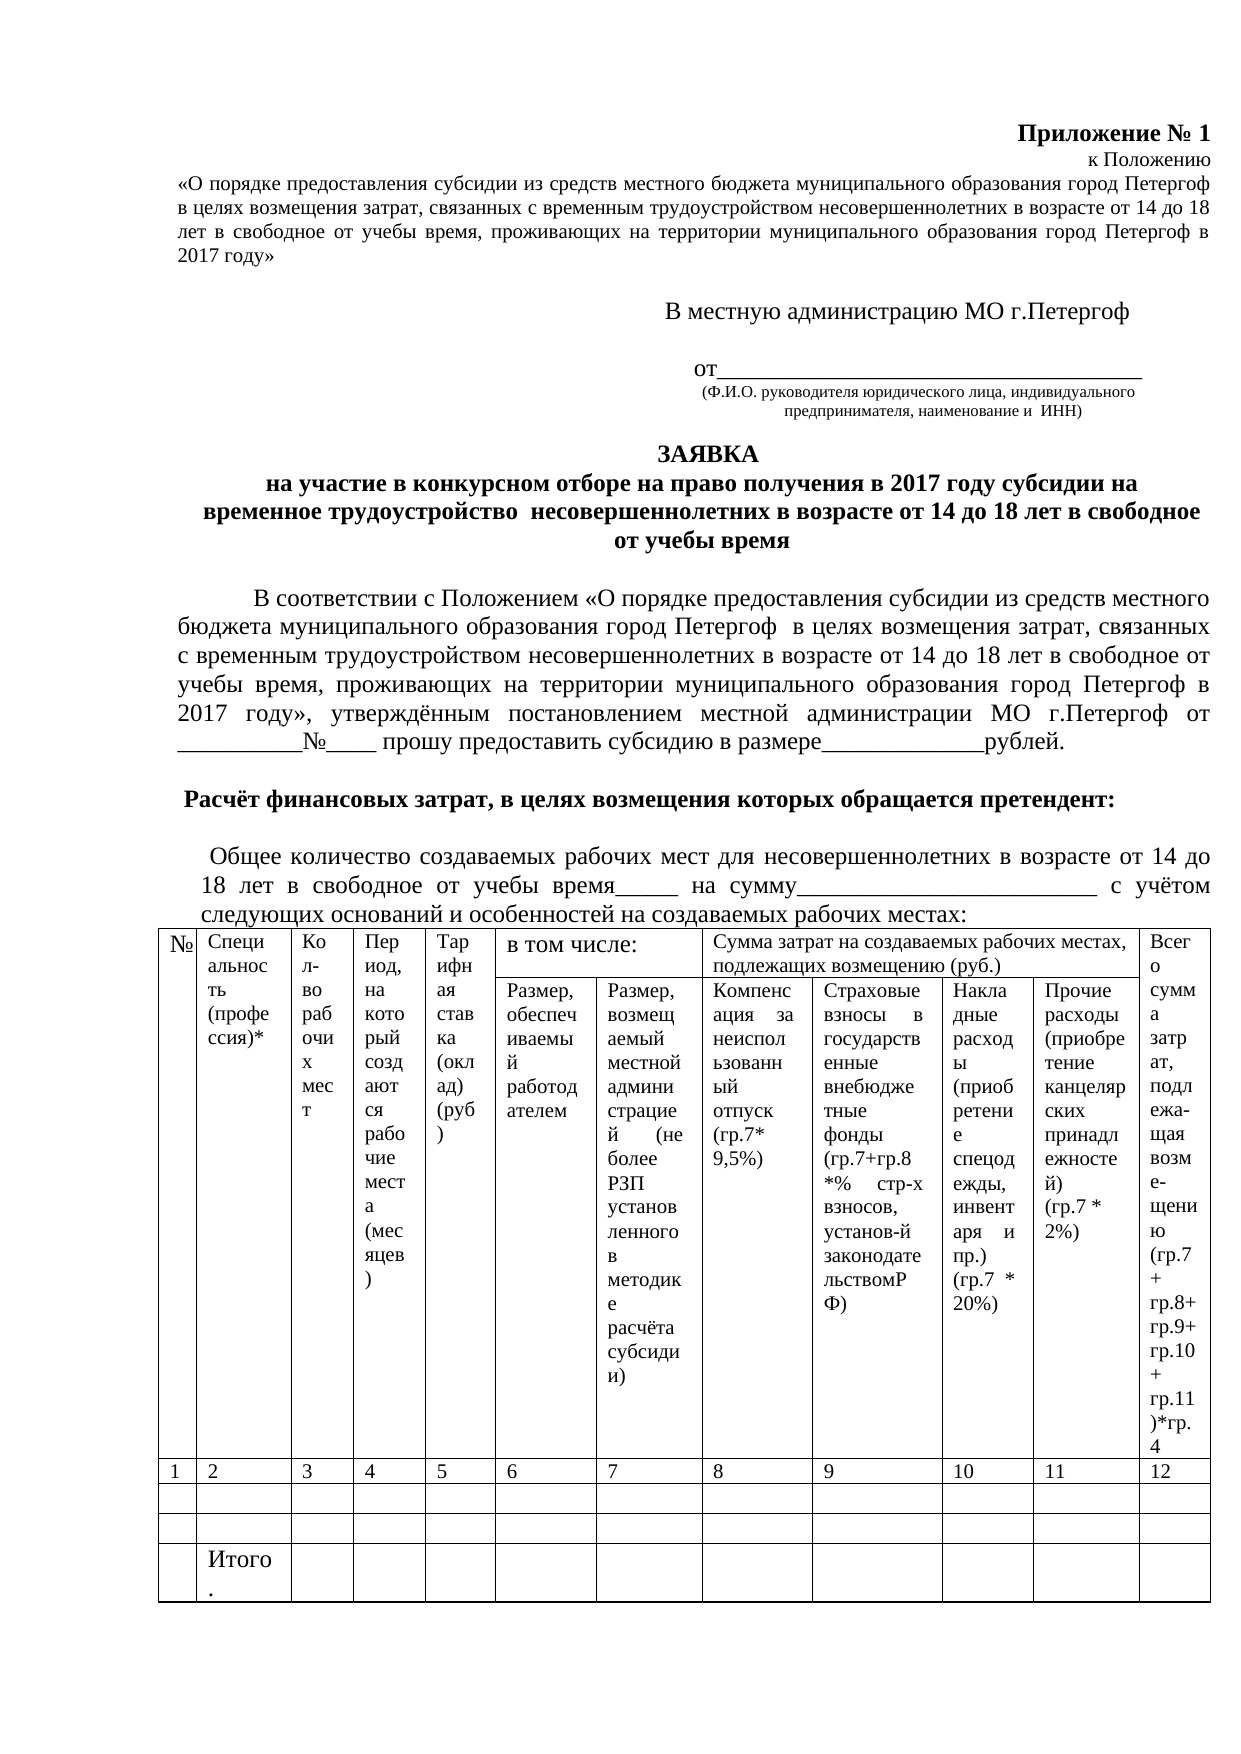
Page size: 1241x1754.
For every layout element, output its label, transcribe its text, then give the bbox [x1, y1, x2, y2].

table_cell 8 [703, 1459, 812, 1483]
table_cell 3 [292, 1459, 353, 1483]
table_cell [597, 1544, 702, 1601]
table_cell [703, 1484, 812, 1513]
table_cell 11 [1034, 1459, 1139, 1483]
text Расчёт финансовых затрат, в целях возмещения которых обращается претендент: [177, 784, 1211, 813]
list Общее количество создаваемых рабочих мест для несовершеннолетних в возрасте от 14 до 18 лет в свободное от учебы время_____ на сумму________________________ с учётом следующих оснований и особенностей на создаваемых рабочих местах: [201, 841, 1211, 928]
table_header № [159, 929, 196, 1458]
table_cell [496, 1484, 596, 1513]
table_cell [354, 1544, 425, 1601]
table_cell [943, 1484, 1033, 1513]
table_header Сумма затрат на создаваемых рабочих местах, подлежащих возмещению (руб.) [703, 929, 1139, 977]
text к Положению [177, 147, 1211, 171]
table_header Тарифная ставка (оклад) (руб) [426, 929, 495, 1458]
table_cell Размер, обеспечиваемый работодателем [496, 978, 596, 1458]
table_cell [426, 1514, 495, 1543]
table_cell [496, 1544, 596, 1601]
table_cell Страховые взносы в государственные внебюджетные фонды (гр.7+гр.8 *% стр-х взносов, установ-й законодательствомРФ) [813, 978, 942, 1458]
table_cell Накладные расходы (приобретение спецодежды, инвентаря и пр.) (гр.7 * 20%) [943, 978, 1033, 1458]
table_cell [597, 1514, 702, 1543]
table_cell [292, 1544, 353, 1601]
table_cell [1140, 1544, 1210, 1601]
table_cell [813, 1484, 942, 1513]
table_cell Прочие расходы (приобретение канцелярских принадлежностей) (гр.7 * 2%) [1034, 978, 1139, 1458]
table_cell [292, 1514, 353, 1543]
table_cell [597, 1484, 702, 1513]
table_cell [943, 1544, 1033, 1601]
table_cell 9 [813, 1459, 942, 1483]
table_cell [943, 1514, 1033, 1543]
table_cell [159, 1544, 196, 1601]
table_cell 12 [1140, 1459, 1210, 1483]
table_cell [159, 1484, 196, 1513]
table_cell [813, 1544, 942, 1601]
table_cell [1034, 1484, 1139, 1513]
table_cell [496, 1514, 596, 1543]
table_header Кол-во рабочих мест [292, 929, 353, 1458]
text от__________________________________ [693, 325, 1203, 381]
table_cell [197, 1514, 291, 1543]
table_cell 5 [426, 1459, 495, 1483]
table_cell [1140, 1514, 1210, 1543]
table_cell [1034, 1514, 1139, 1543]
table_cell 10 [943, 1459, 1033, 1483]
table_cell 1 [159, 1459, 196, 1483]
table_cell [703, 1544, 812, 1601]
table_cell [1034, 1544, 1139, 1601]
table_cell 7 [597, 1459, 702, 1483]
table_cell [197, 1484, 291, 1513]
text ЗАЯВКА [201, 439, 1203, 468]
table_cell [1140, 1484, 1210, 1513]
table_cell 2 [197, 1459, 291, 1483]
text В местную администрацию МО г.Петергоф [177, 296, 1211, 325]
table_cell Компенсация за неиспользованный отпуск (гр.7* 9,5%) [703, 978, 812, 1458]
table_header Всего сумма затрат, подлежа- щая возме- щению (гр.7+ гр.8+ гр.9+ гр.10+ гр.11)*гр.4 [1140, 929, 1210, 1458]
table_cell Размер, возмещаемый местной администрацией (не более РЗП установленного в методике расчётасубсидии) [597, 978, 702, 1458]
text на участие в конкурсном отборе на право получения в 2017 году субсидии на временное трудоустройство несовершеннолетних в возрасте от 14 до 18 лет в свободное от учебы время [201, 468, 1203, 554]
text предпринимателя, наименование и ИНН) [201, 401, 1203, 420]
table_cell [354, 1484, 425, 1513]
table_cell [426, 1484, 495, 1513]
table_cell [813, 1514, 942, 1543]
table_header Специальность (профессия)* [197, 929, 291, 1458]
table_cell [703, 1514, 812, 1543]
table_cell 4 [354, 1459, 425, 1483]
text Приложение № 1 [177, 118, 1211, 147]
table_cell 6 [496, 1459, 596, 1483]
table_header в том числе: [496, 929, 702, 977]
table_cell [354, 1514, 425, 1543]
table_header Период, на который создаются рабочие места (месяцев) [354, 929, 425, 1458]
table_cell [426, 1544, 495, 1601]
table_cell Итого. [197, 1544, 291, 1601]
text В соответствии с Положением «О порядке предоставления субсидии из средств местного бюджета муниципального образования город Петергоф в целях возмещения затрат, связанных с временным трудоустройством несовершеннолетних в возрасте от 14 до 18 лет в свободное от учебы время, проживающих на территории муниципального образования город Петергоф в 2017 году», утверждённым постановлением местной администрации МО г.Петергоф от __________№____ прошу предоставить субсидию в размере_____________рублей. [177, 583, 1211, 755]
table_cell [292, 1484, 353, 1513]
text (Ф.И.О. руководителя юридического лица, индивидуального [201, 381, 1203, 401]
table_cell [159, 1514, 196, 1543]
text «О порядке предоставления субсидии из средств местного бюджета муниципального образования город Петергоф в целях возмещения затрат, связанных с временным трудоустройством несовершеннолетних в возрасте от 14 до 18 лет в свободное от учебы время, проживающих на территории муниципального образования город Петергоф в 2017 году» [177, 171, 1211, 267]
